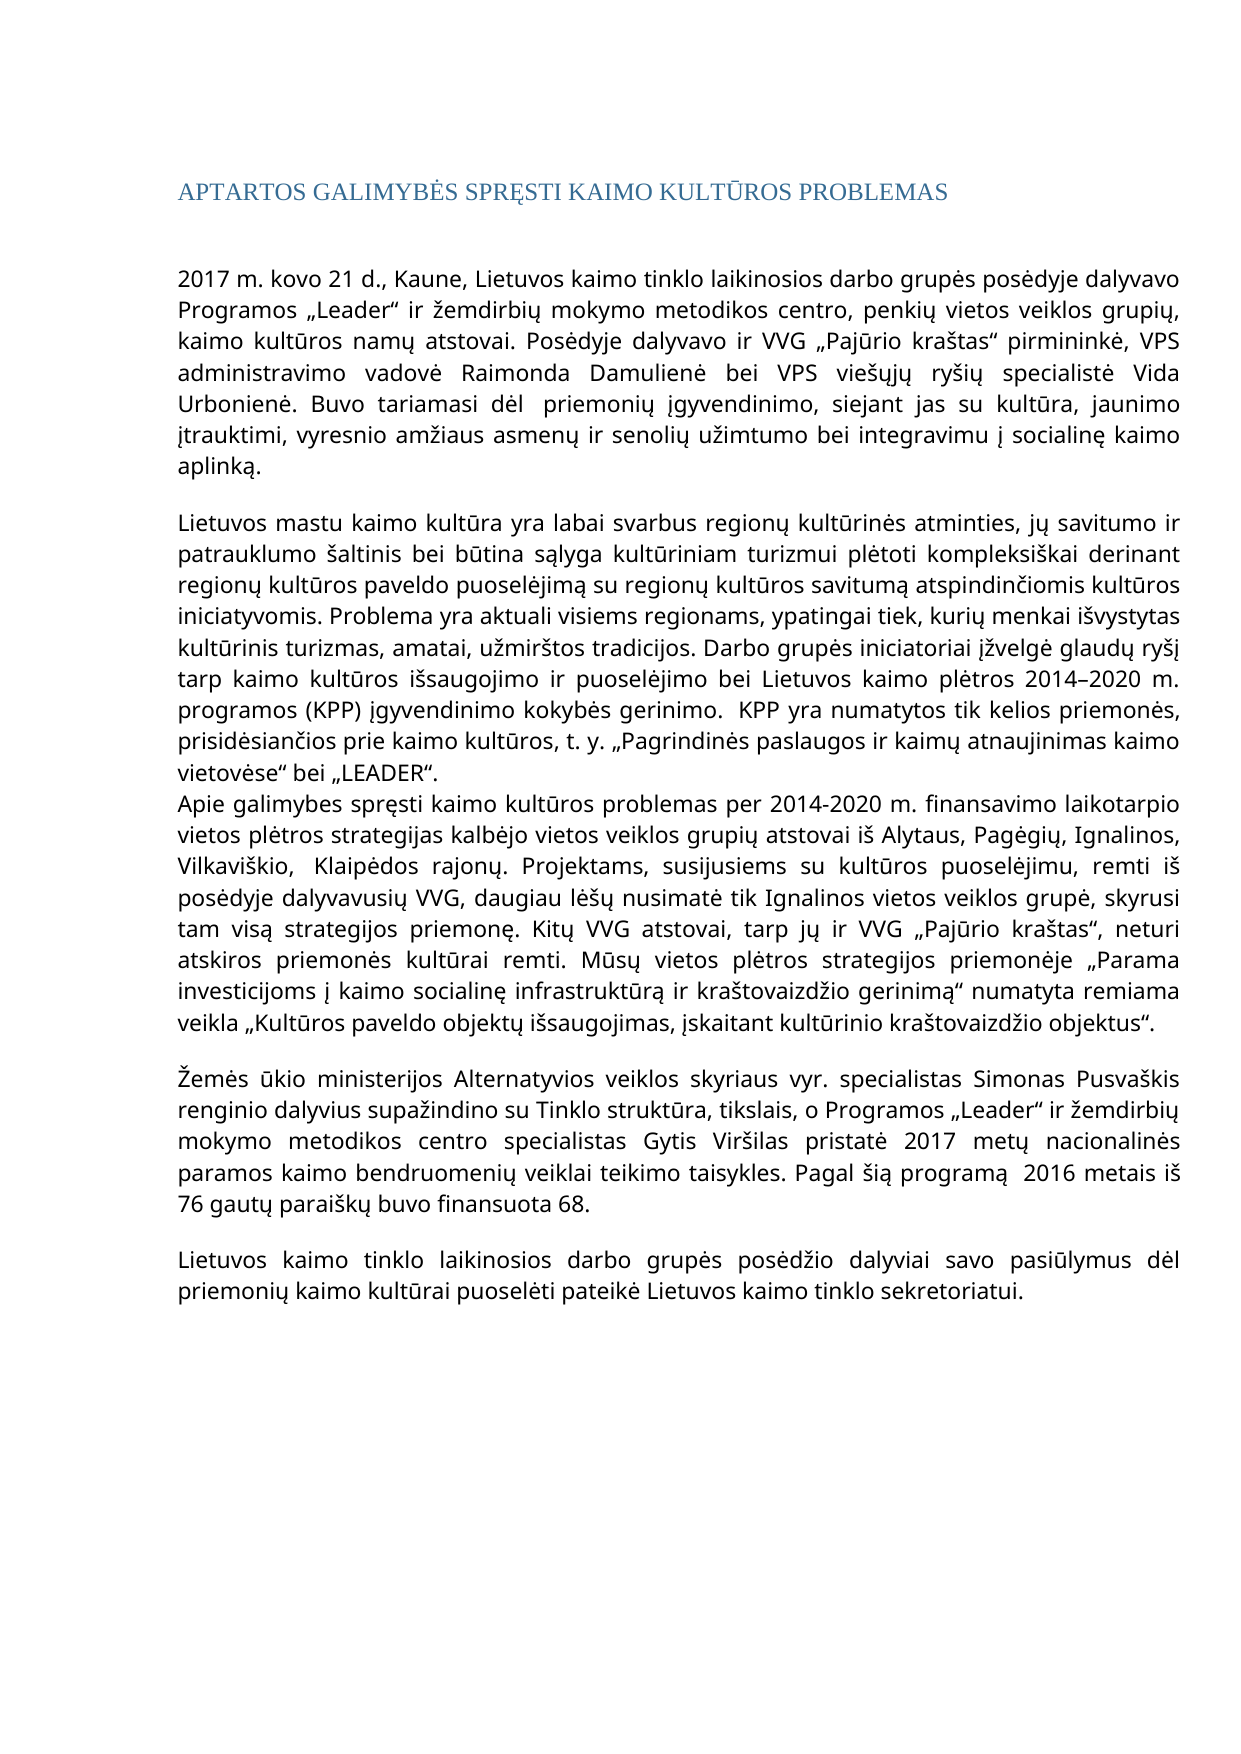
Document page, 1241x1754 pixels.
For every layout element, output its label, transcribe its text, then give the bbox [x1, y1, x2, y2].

text 2017 m. kovo 21 d., Kaune, Lietuvos kaimo tinklo laikinosios darbo grupės posėdyje dalyvavo Programos „Leader“ ir žemdirbių mokymo metodikos centro, penkių vietos veiklos grupių, kaimo kultūros namų atstovai. Posėdyje dalyvavo ir VVG „Pajūrio kraštas“ pirmininkė, VPS administravimo vadovė Raimonda Damulienė bei VPS viešųjų ryšių specialistė Vida Urbonienė. Buvo tariamasi dėl priemonių įgyvendinimo, siejant jas su kultūra, jaunimo įtrauktimi, vyresnio amžiaus asmenų ir senolių užimtumo bei integravimu į socialinę kaimo aplinką. [177, 263, 1181, 481]
text Lietuvos mastu kaimo kultūra yra labai svarbus regionų kultūrinės atminties, jų savitumo ir patrauklumo šaltinis bei būtina sąlyga kultūriniam turizmui plėtoti kompleksiškai derinant regionų kultūros paveldo puoselėjimą su regionų kultūros savitumą atspindinčiomis kultūros iniciatyvomis. Problema yra aktuali visiems regionams, ypatingai tiek, kurių menkai išvystytas kultūrinis turizmas, amatai, užmirštos tradicijos. Darbo grupės iniciatoriai įžvelgė glaudų ryšį tarp kaimo kultūros išsaugojimo ir puoselėjimo bei Lietuvos kaimo plėtros 2014–2020 m. programos (KPP) įgyvendinimo kokybės gerinimo. KPP yra numatytos tik kelios priemonės, prisidėsiančios prie kaimo kultūros, t. y. „Pagrindinės paslaugos ir kaimų atnaujinimas kaimo vietovėse“ bei „LEADER“. [177, 506, 1181, 788]
text APTARTOS GALIMYBĖS SPRĘSTI KAIMO KULTŪROS PROBLEMAS [177, 177, 1181, 206]
text Lietuvos kaimo tinklo laikinosios darbo grupės posėdžio dalyviai savo pasiūlymus dėl priemonių kaimo kultūrai puoselėti pateikė Lietuvos kaimo tinklo sekretoriatui. [177, 1244, 1181, 1306]
text Apie galimybes spręsti kaimo kultūros problemas per 2014-2020 m. finansavimo laikotarpio vietos plėtros strategijas kalbėjo vietos veiklos grupių atstovai iš Alytaus, Pagėgių, Ignalinos, Vilkaviškio, Klaipėdos rajonų. Projektams, susijusiems su kultūros puoselėjimu, remti iš posėdyje dalyvavusių VVG, daugiau lėšų nusimatė tik Ignalinos vietos veiklos grupė, skyrusi tam visą strategijos priemonę. Kitų VVG atstovai, tarp jų ir VVG „Pajūrio kraštas“, neturi atskiros priemonės kultūrai remti. Mūsų vietos plėtros strategijos priemonėje „Parama investicijoms į kaimo socialinę infrastruktūrą ir kraštovaizdžio gerinimą“ numatyta remiama veikla „Kultūros paveldo objektų išsaugojimas, įskaitant kultūrinio kraštovaizdžio objektus“. [177, 788, 1181, 1038]
text Žemės ūkio ministerijos Alternatyvios veiklos skyriaus vyr. specialistas Simonas Pusvaškis renginio dalyvius supažindino su Tinklo struktūra, tikslais, o Programos „Leader“ ir žemdirbių mokymo metodikos centro specialistas Gytis Viršilas pristatė 2017 metų nacionalinės paramos kaimo bendruomenių veiklai teikimo taisykles. Pagal šią programą 2016 metais iš 76 gautų paraiškų buvo finansuota 68. [177, 1063, 1181, 1219]
